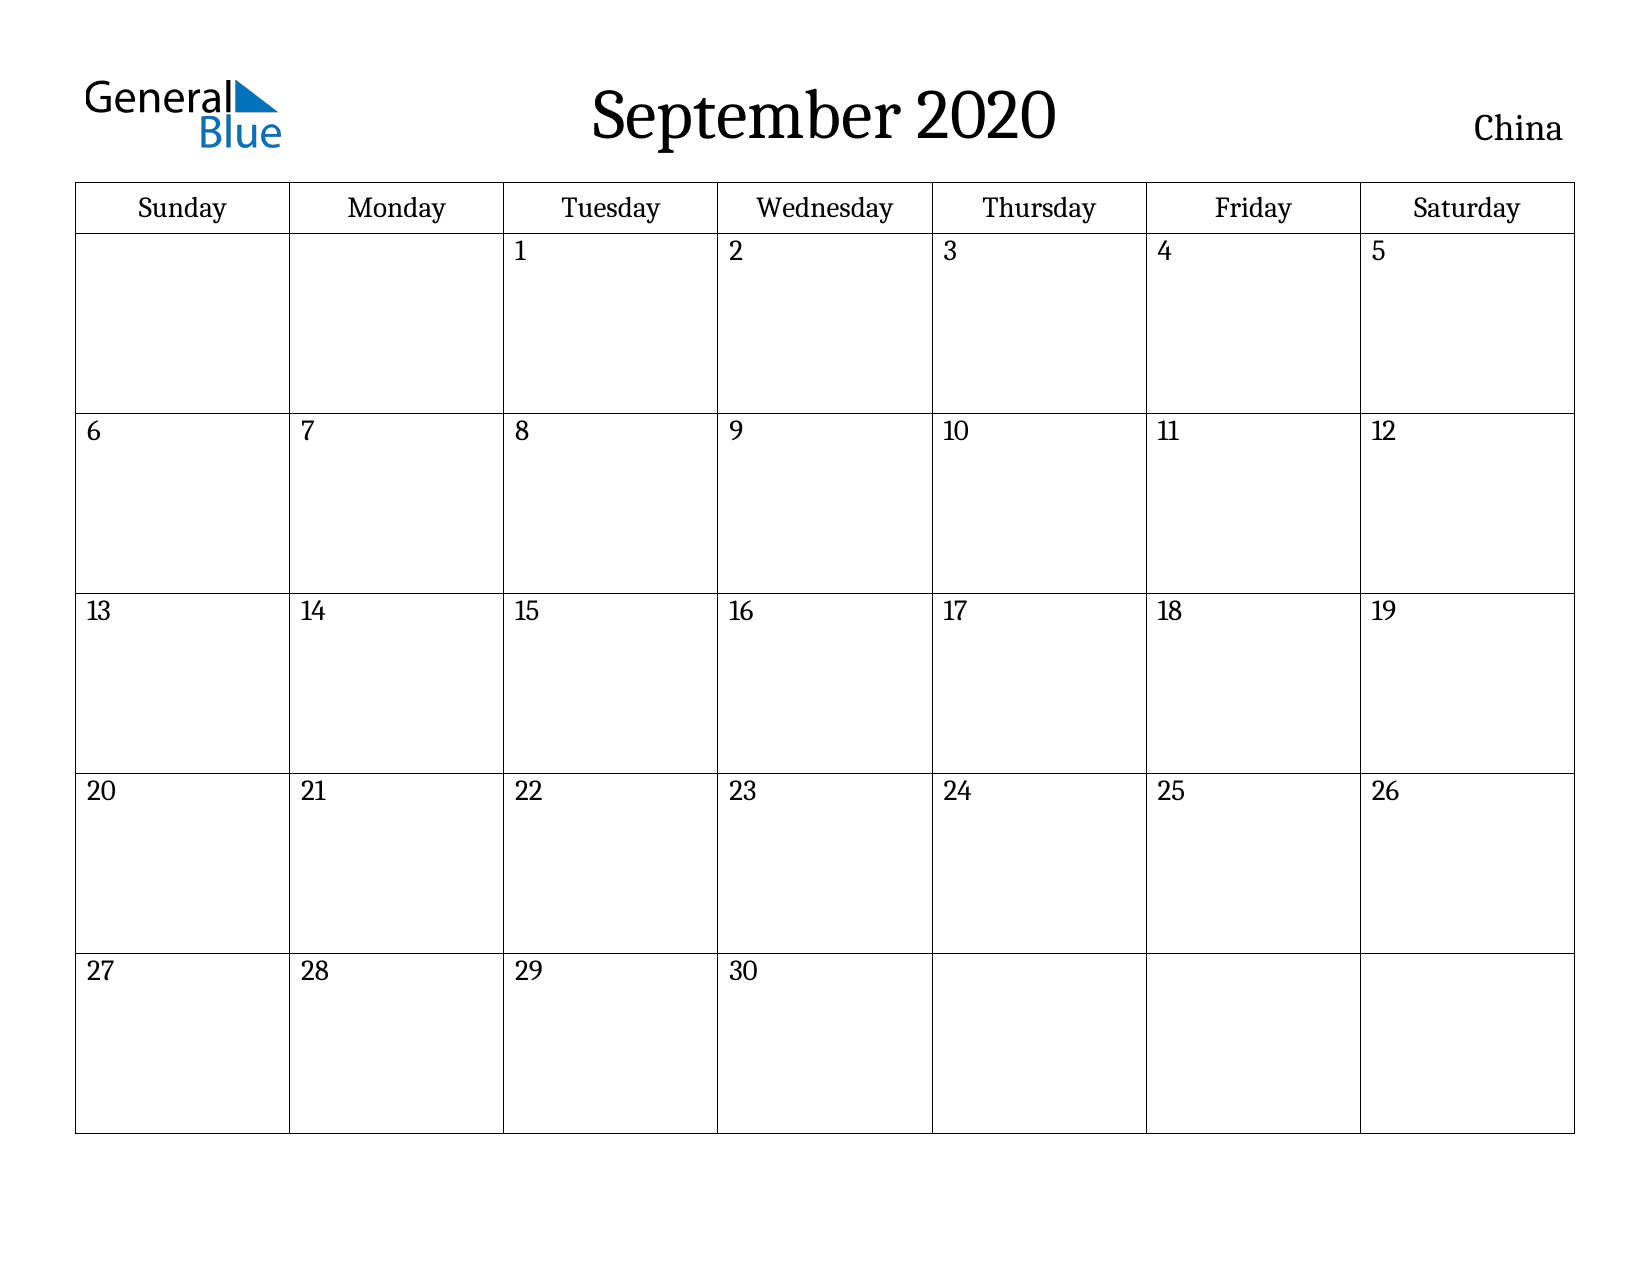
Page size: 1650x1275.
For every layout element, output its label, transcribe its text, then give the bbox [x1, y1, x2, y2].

table_cell [933, 267, 1146, 413]
table_cell 16 [718, 594, 932, 627]
table_cell [1147, 954, 1360, 987]
table_cell Sunday [76, 183, 289, 233]
table_cell [290, 234, 503, 267]
table_cell [76, 448, 289, 593]
table_cell 20 [76, 774, 289, 807]
table_cell [290, 808, 503, 953]
table_cell [933, 448, 1146, 593]
table_cell 23 [718, 774, 932, 807]
table_cell [1361, 267, 1574, 413]
table_cell 26 [1361, 774, 1574, 807]
table_cell [504, 988, 717, 1133]
table_cell Saturday [1361, 183, 1574, 233]
table_cell 5 [1361, 234, 1574, 267]
table_cell [290, 988, 503, 1133]
table_cell [718, 267, 932, 413]
table_cell [718, 988, 932, 1133]
table_cell 9 [718, 414, 932, 447]
table_cell [933, 808, 1146, 953]
table_cell [76, 234, 289, 267]
table_cell 30 [718, 954, 932, 987]
table_cell [504, 267, 717, 413]
table_cell 19 [1361, 594, 1574, 627]
table_cell [1361, 627, 1574, 773]
table_cell Wednesday [718, 183, 932, 233]
table_cell [933, 627, 1146, 773]
table_cell 4 [1147, 234, 1360, 267]
table_cell 27 [76, 954, 289, 987]
table_cell Tuesday [504, 183, 717, 233]
table_cell 14 [290, 594, 503, 627]
table_cell [1361, 954, 1574, 987]
table_cell 2 [718, 234, 932, 267]
table_cell 12 [1361, 414, 1574, 447]
table_cell [718, 627, 932, 773]
table_cell Thursday [933, 183, 1146, 233]
table_cell 11 [1147, 414, 1360, 447]
table_cell [933, 954, 1146, 987]
table_header [76, 75, 503, 182]
table_cell [718, 808, 932, 953]
table_cell 25 [1147, 774, 1360, 807]
table_cell 10 [933, 414, 1146, 447]
table_cell [1147, 267, 1360, 413]
table_cell 6 [76, 414, 289, 447]
table_cell 1 [504, 234, 717, 267]
table_cell 8 [504, 414, 717, 447]
table_cell 28 [290, 954, 503, 987]
table_cell [290, 267, 503, 413]
table_cell [1361, 448, 1574, 593]
table_cell [718, 448, 932, 593]
table_cell [76, 808, 289, 953]
table_cell [1361, 988, 1574, 1133]
table_cell [1147, 448, 1360, 593]
table_cell [1147, 808, 1360, 953]
table_cell 7 [290, 414, 503, 447]
table_cell [1147, 988, 1360, 1133]
table_cell [290, 627, 503, 773]
table_cell Monday [290, 183, 503, 233]
table_cell 21 [290, 774, 503, 807]
table_cell 24 [933, 774, 1146, 807]
table_cell [504, 627, 717, 773]
table_cell 22 [504, 774, 717, 807]
table_cell 13 [76, 594, 289, 627]
table_cell [290, 448, 503, 593]
table_header September 2020 [504, 75, 1146, 182]
table_header China [1146, 75, 1574, 182]
table_cell 17 [933, 594, 1146, 627]
table_cell 18 [1147, 594, 1360, 627]
table_cell Friday [1147, 183, 1360, 233]
table_cell [76, 988, 289, 1133]
table_cell 29 [504, 954, 717, 987]
table_cell [504, 808, 717, 953]
table_cell [504, 448, 717, 593]
table_cell 15 [504, 594, 717, 627]
table_cell [76, 627, 289, 773]
table_cell [76, 267, 289, 413]
table_cell 3 [933, 234, 1146, 267]
table_cell [1361, 808, 1574, 953]
picture [86, 80, 281, 148]
table_cell [1147, 627, 1360, 773]
table_cell [933, 988, 1146, 1133]
